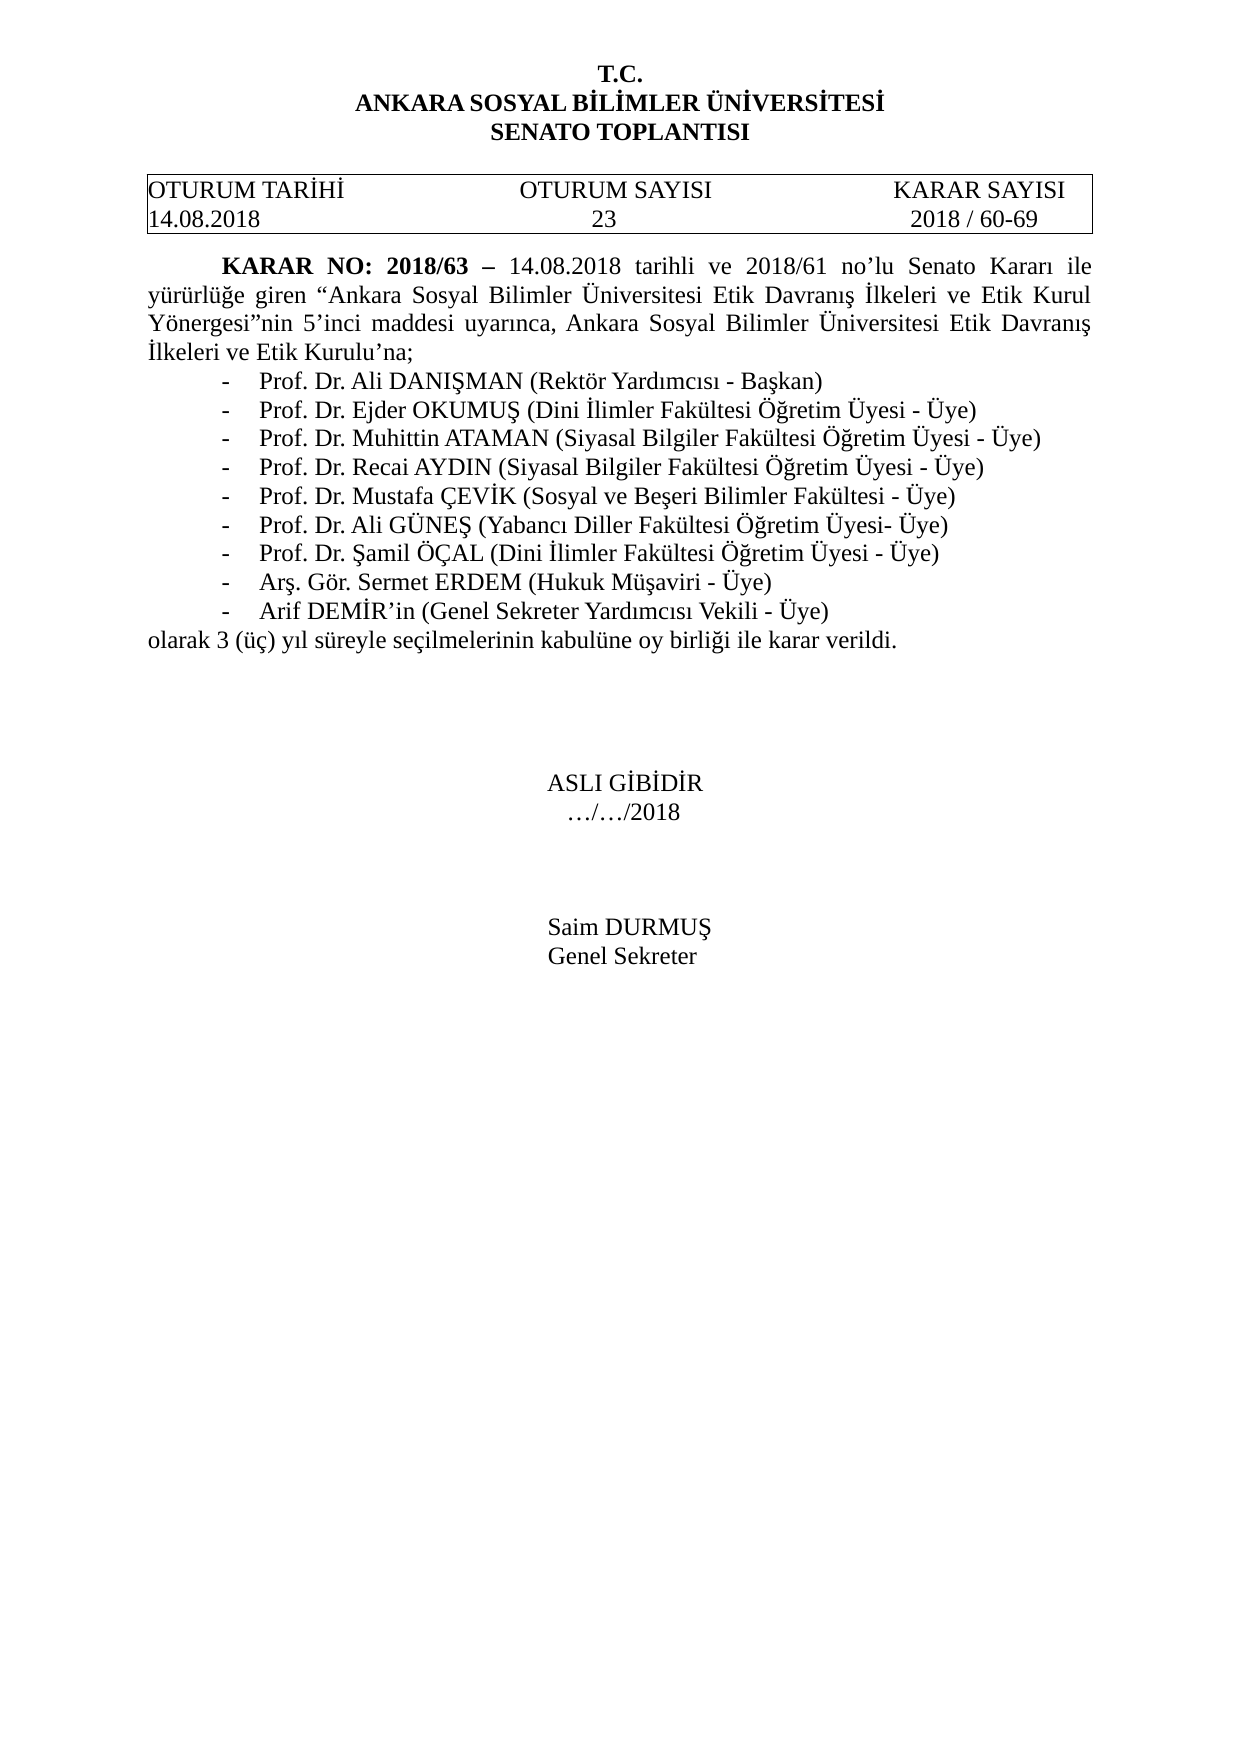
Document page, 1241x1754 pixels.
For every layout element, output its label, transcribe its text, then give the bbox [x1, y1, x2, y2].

text …/…/2018 [479, 797, 1235, 826]
text KARAR NO: 2018/63 – 14.08.2018 tarihli ve 2018/61 no’lu Senato Kararı ile yürürlüğe giren “Ankara Sosyal Bilimler Üniversitesi Etik Davranış İlkeleri ve Etik Kurul Yönergesi”nin 5’inci maddesi uyarınca, Ankara Sosyal Bilimler Üniversitesi Etik Davranış İlkeleri ve Etik Kurulu’na; [148, 251, 1092, 366]
list Prof. Dr. Ali GÜNEŞ (Yabancı Diller Fakültesi Öğretim Üyesi- Üye) [221, 510, 1092, 538]
text Genel Sekreter [443, 941, 1092, 970]
list Prof. Dr. Şamil ÖÇAL (Dini İlimler Fakültesi Öğretim Üyesi - Üye) [221, 538, 1092, 567]
list olarak 3 (üç) yıl süreyle seçilmelerinin kabulüne oy birliği ile karar verildi. [148, 625, 1092, 653]
list Arif DEMİR’in (Genel Sekreter Yardımcısı Vekili - Üye) [221, 596, 1092, 625]
list Arş. Gör. Sermet ERDEM (Hukuk Müşaviri - Üye) [221, 567, 1092, 596]
list Prof. Dr. Ali DANIŞMAN (Rektör Yardımcısı - Başkan) [221, 366, 1092, 395]
list Prof. Dr. Recai AYDIN (Siyasal Bilgiler Fakültesi Öğretim Üyesi - Üye) [221, 452, 1092, 481]
list Prof. Dr. Ejder OKUMUŞ (Dini İlimler Fakültesi Öğretim Üyesi - Üye) [221, 395, 1092, 423]
list Prof. Dr. Muhittin ATAMAN (Siyasal Bilgiler Fakültesi Öğretim Üyesi - Üye) [221, 423, 1092, 452]
list Prof. Dr. Mustafa ÇEVİK (Sosyal ve Beşeri Bilimler Fakültesi - Üye) [221, 481, 1092, 510]
text ASLI GİBİDİR [148, 768, 1092, 797]
text Saim DURMUŞ [148, 912, 1092, 941]
